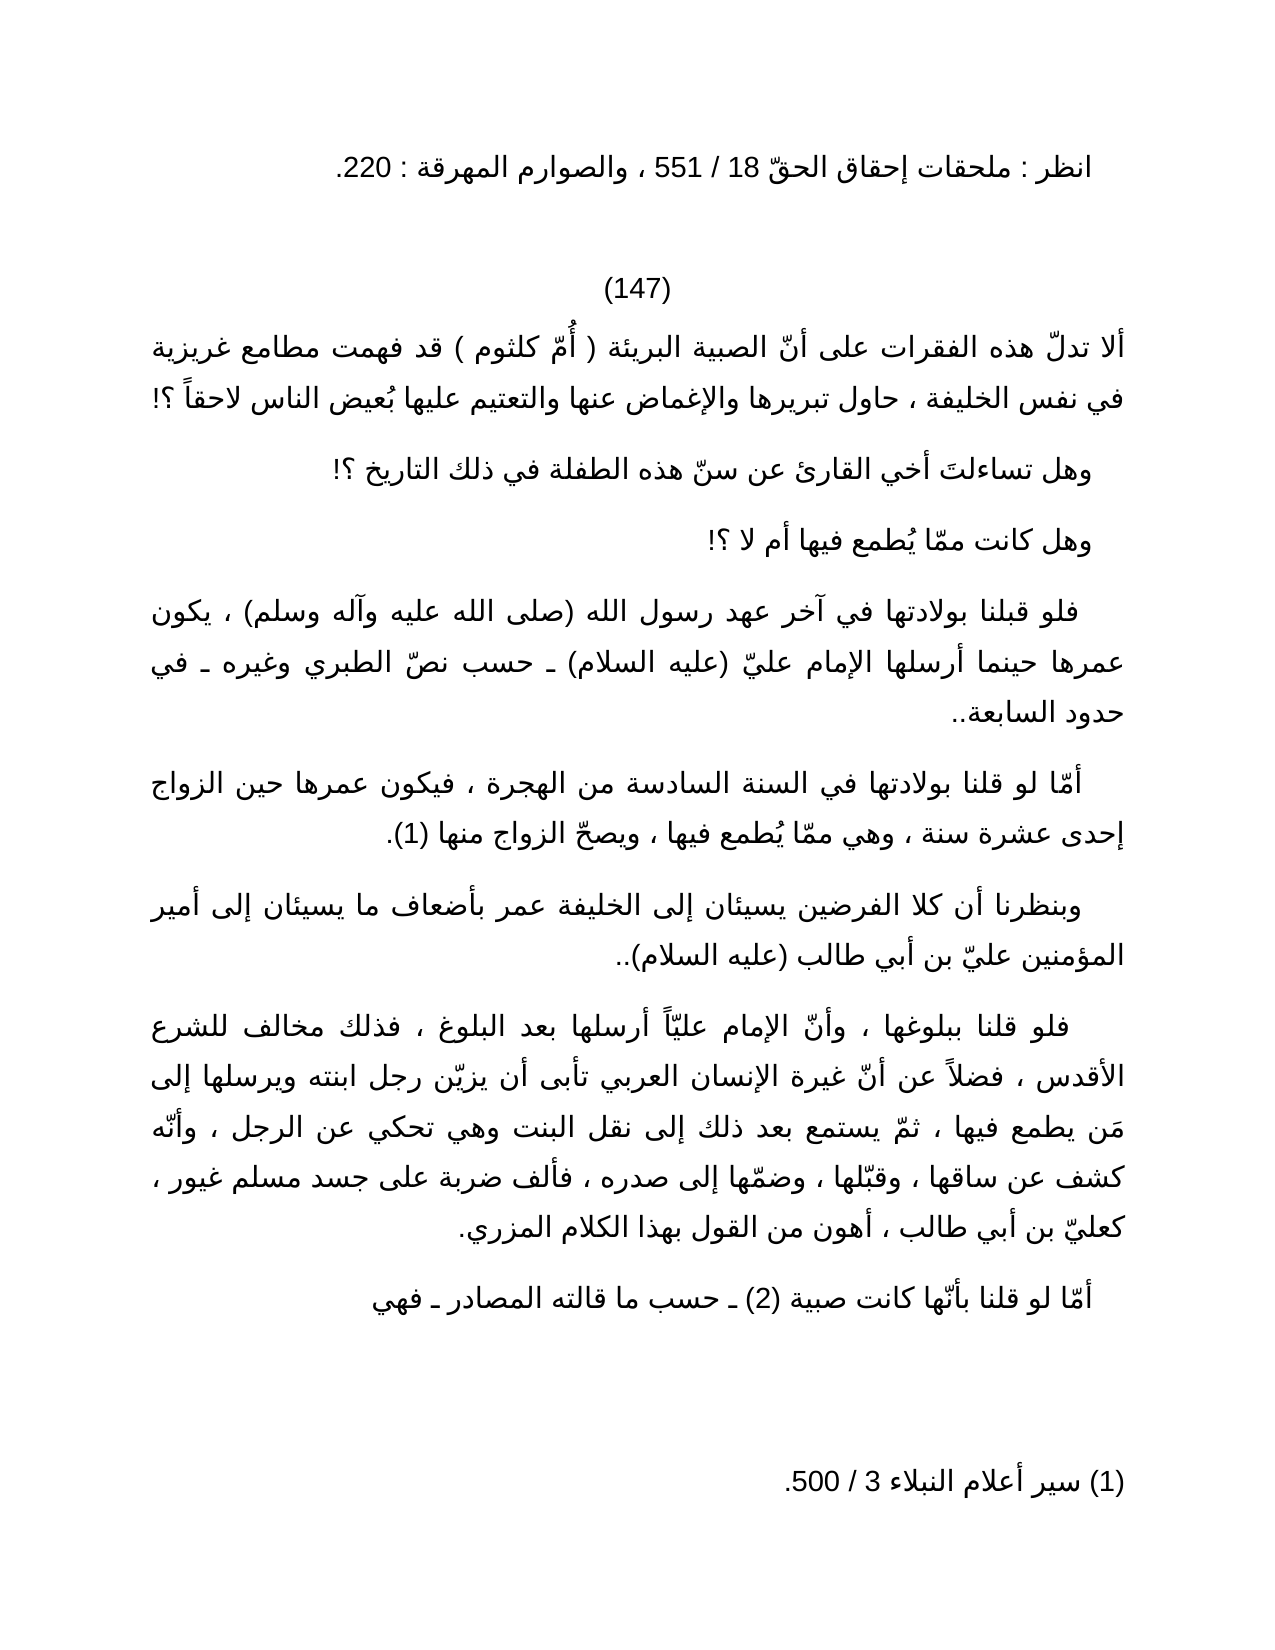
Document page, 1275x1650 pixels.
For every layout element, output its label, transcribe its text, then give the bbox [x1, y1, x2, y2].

text وهل تساءلتَ أخي القارئ عن سنّ هذه الطفلة في ذلك التاريخ ؟! [150, 452, 1125, 486]
text أمّا لو قلنا بولادتها في السنة السادسة من الهجرة ، فيكون عمرها حين الزواج إحدى عشرة سنة ، وهي ممّا يُطمع فيها ، ويصحّ الزواج منها (1). [150, 766, 1125, 850]
text أمّا لو قلنا بأنّها كانت صبية (2) ـ حسب ما قالته المصادر ـ فهي [150, 1281, 1125, 1315]
text فلو قبلنا بولادتها في آخر عهد رسول الله (صلى الله عليه وآله وسلم) ، يكون عمرها حينما أرسلها الإمام عليّ (عليه السلام) ـ حسب نصّ الطبري وغيره ـ في حدود السابعة.. [150, 594, 1125, 728]
text انظر : ملحقات إحقاق الحقّ 18 / 551 ، والصوارم المهرقة : 220. [150, 150, 1125, 183]
text (147) [150, 271, 1125, 305]
text فلو قلنا ببلوغها ، وأنّ الإمام عليّاً أرسلها بعد البلوغ ، فذلك مخالف للشرع الأقدس ، فضلاً عن أنّ غيرة الإنسان العربي تأبى أن يزيّن رجل ابنته ويرسلها إلى مَن يطمع فيها ، ثمّ يستمع بعد ذلك إلى نقل البنت وهي تحكي عن الرجل ، وأنّه كشف عن ساقها ، وقبّلها ، وضمّها إلى صدره ، فألف ضربة على جسد مسلم غيور ، كعليّ بن أبي طالب ، أهون من القول بهذا الكلام المزري. [150, 1009, 1125, 1244]
text ألا تدلّ هذه الفقرات على أنّ الصبية البريئة ( أُمّ كلثوم ) قد فهمت مطامع غريزية في نفس الخليفة ، حاول تبريرها والإغماض عنها والتعتيم عليها بُعيض الناس لاحقاً ؟! [150, 331, 1125, 414]
text وبنظرنا أن كلا الفرضين يسيئان إلى الخليفة عمر بأضعاف ما يسيئان إلى أمير المؤمنين عليّ بن أبي طالب (عليه السلام).. [150, 887, 1125, 971]
text وهل كانت ممّا يُطمع فيها أم لا ؟! [150, 523, 1125, 557]
text (1) سير أعلام النبلاء 3 / 500. [150, 1464, 1125, 1498]
